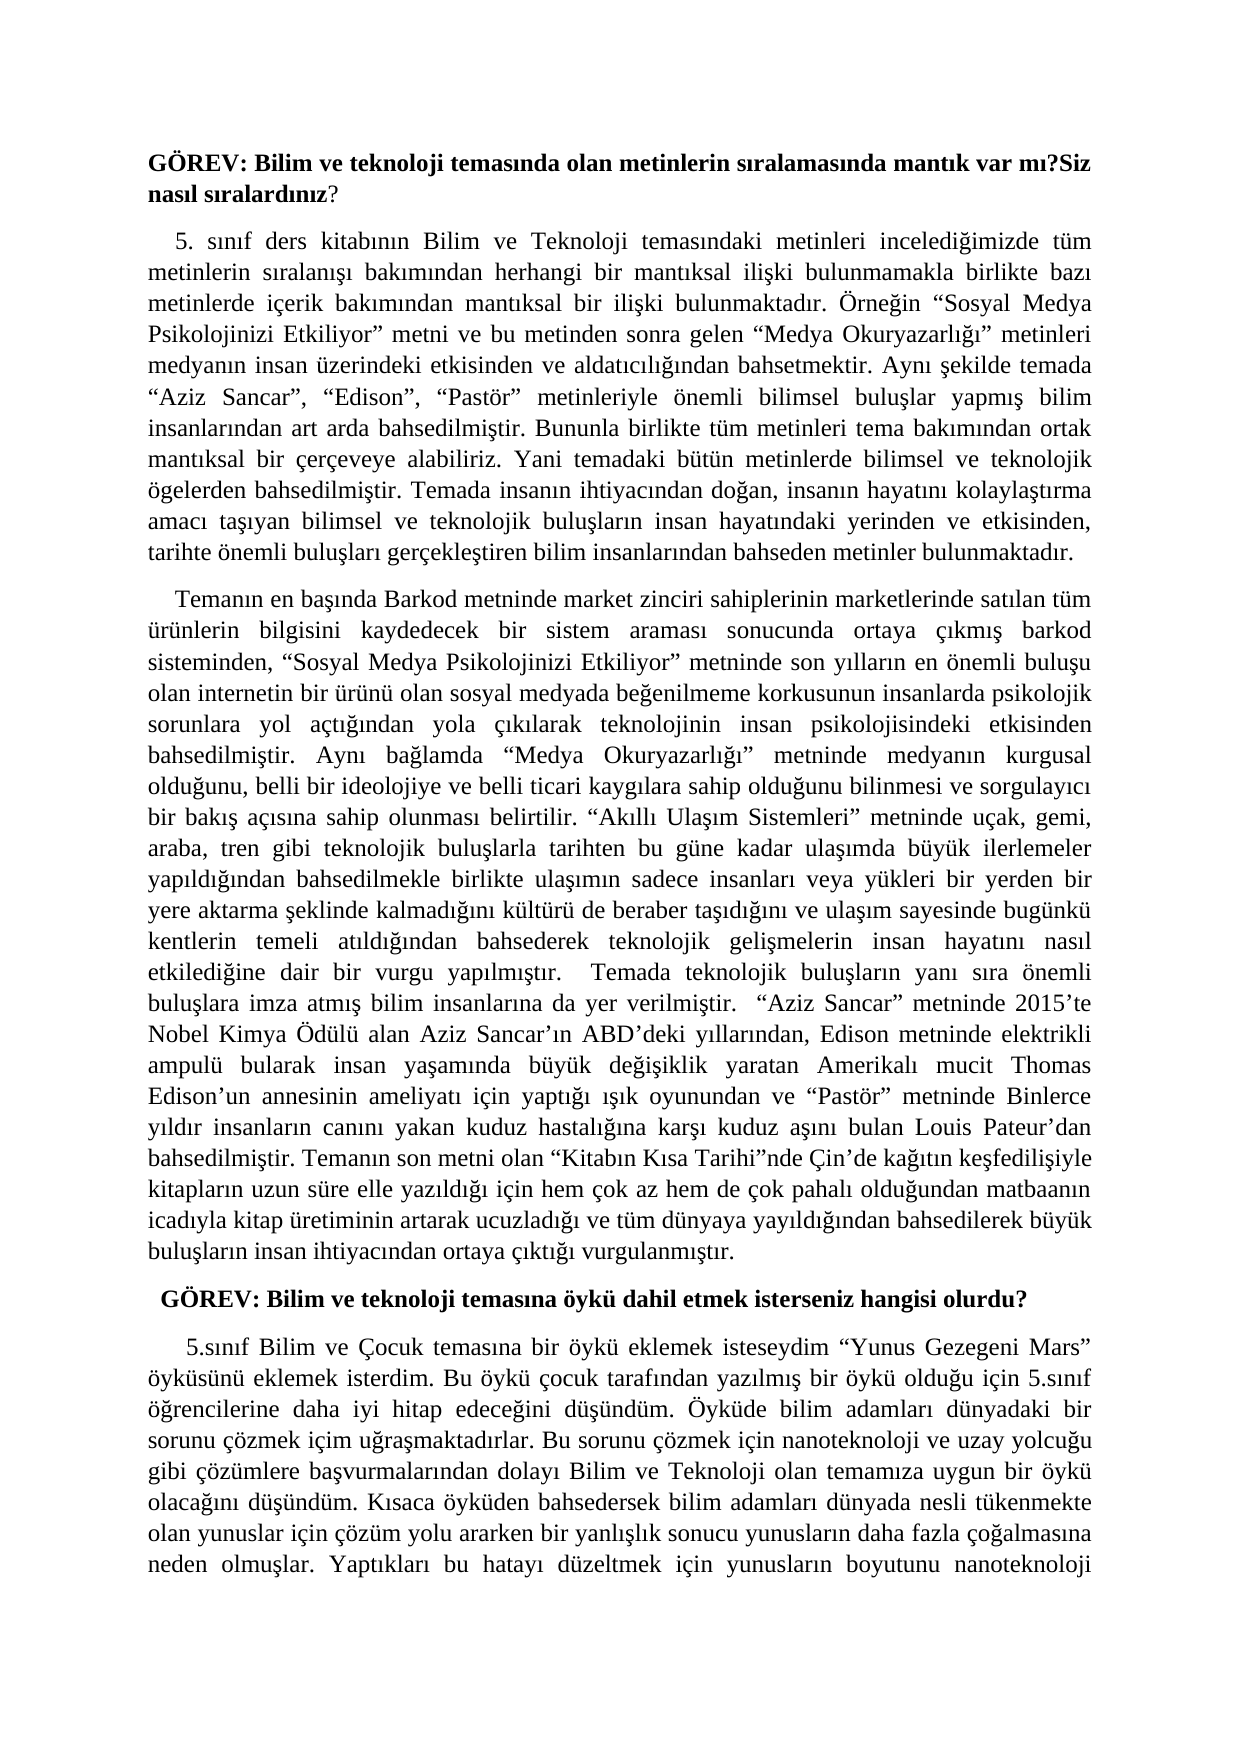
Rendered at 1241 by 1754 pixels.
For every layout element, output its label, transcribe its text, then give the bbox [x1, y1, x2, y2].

text GÖREV: Bilim ve teknoloji temasına öykü dahil etmek isterseniz hangisi olurdu? [148, 1284, 1093, 1313]
text GÖREV: Bilim ve teknoloji temasında olan metinlerin sıralamasında mantık var mı?Siz nasıl sıralardınız? [148, 148, 1093, 207]
text 5. sınıf ders kitabının Bilim ve Teknoloji temasındaki metinleri incelediğimizde tüm metinlerin sıralanışı bakımından herhangi bir mantıksal ilişki bulunmamakla birlikte bazı metinlerde içerik bakımından mantıksal bir ilişki bulunmaktadır. Örneğin “Sosyal Medya Psikolojinizi Etkiliyor” metni ve bu metinden sonra gelen “Medya Okuryazarlığı” metinleri medyanın insan üzerindeki etkisinden ve aldatıcılığından bahsetmektir. Aynı şekilde temada “Aziz Sancar”, “Edison”, “Pastör” metinleriyle önemli bilimsel buluşlar yapmış bilim insanlarından art arda bahsedilmiştir. Bununla birlikte tüm metinleri tema bakımından ortak mantıksal bir çerçeveye alabiliriz. Yani temadaki bütün metinlerde bilimsel ve teknolojik ögelerden bahsedilmiştir. Temada insanın ihtiyacından doğan, insanın hayatını kolaylaştırma amacı taşıyan bilimsel ve teknolojik buluşların insan hayatındaki yerinden ve etkisinden, tarihte önemli buluşları gerçekleştiren bilim insanlarından bahseden metinler bulunmaktadır. [148, 226, 1093, 566]
text Temanın en başında Barkod metninde market zinciri sahiplerinin marketlerinde satılan tüm ürünlerin bilgisini kaydedecek bir sistem araması sonucunda ortaya çıkmış barkod sisteminden, “Sosyal Medya Psikolojinizi Etkiliyor” metninde son yılların en önemli buluşu olan internetin bir ürünü olan sosyal medyada beğenilmeme korkusunun insanlarda psikolojik sorunlara yol açtığından yola çıkılarak teknolojinin insan psikolojisindeki etkisinden bahsedilmiştir. Aynı bağlamda “Medya Okuryazarlığı” metninde medyanın kurgusal olduğunu, belli bir ideolojiye ve belli ticari kaygılara sahip olduğunu bilinmesi ve sorgulayıcı bir bakış açısına sahip olunması belirtilir. “Akıllı Ulaşım Sistemleri” metninde uçak, gemi, araba, tren gibi teknolojik buluşlarla tarihten bu güne kadar ulaşımda büyük ilerlemeler yapıldığından bahsedilmekle birlikte ulaşımın sadece insanları veya yükleri bir yerden bir yere aktarma şeklinde kalmadığını kültürü de beraber taşıdığını ve ulaşım sayesinde bugünkü kentlerin temeli atıldığından bahsederek teknolojik gelişmelerin insan hayatını nasıl etkilediğine dair bir vurgu yapılmıştır. Temada teknolojik buluşların yanı sıra önemli buluşlara imza atmış bilim insanlarına da yer verilmiştir. “Aziz Sancar” metninde 2015’te Nobel Kimya Ödülü alan Aziz Sancar’ın ABD’deki yıllarından, Edison metninde elektrikli ampulü bularak insan yaşamında büyük değişiklik yaratan Amerikalı mucit Thomas Edison’un annesinin ameliyatı için yaptığı ışık oyunundan ve “Pastör” metninde Binlerce yıldır insanların canını yakan kuduz hastalığına karşı kuduz aşını bulan Louis Pateur’dan bahsedilmiştir. Temanın son metni olan “Kitabın Kısa Tarihi”nde Çin’de kağıtın keşfedilişiyle kitapların uzun süre elle yazıldığı için hem çok az hem de çok pahalı olduğundan matbaanın icadıyla kitap üretiminin artarak ucuzladığı ve tüm dünyaya yayıldığından bahsedilerek büyük buluşların insan ihtiyacından ortaya çıktığı vurgulanmıştır. [148, 584, 1093, 1265]
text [148, 1332, 1093, 1578]
